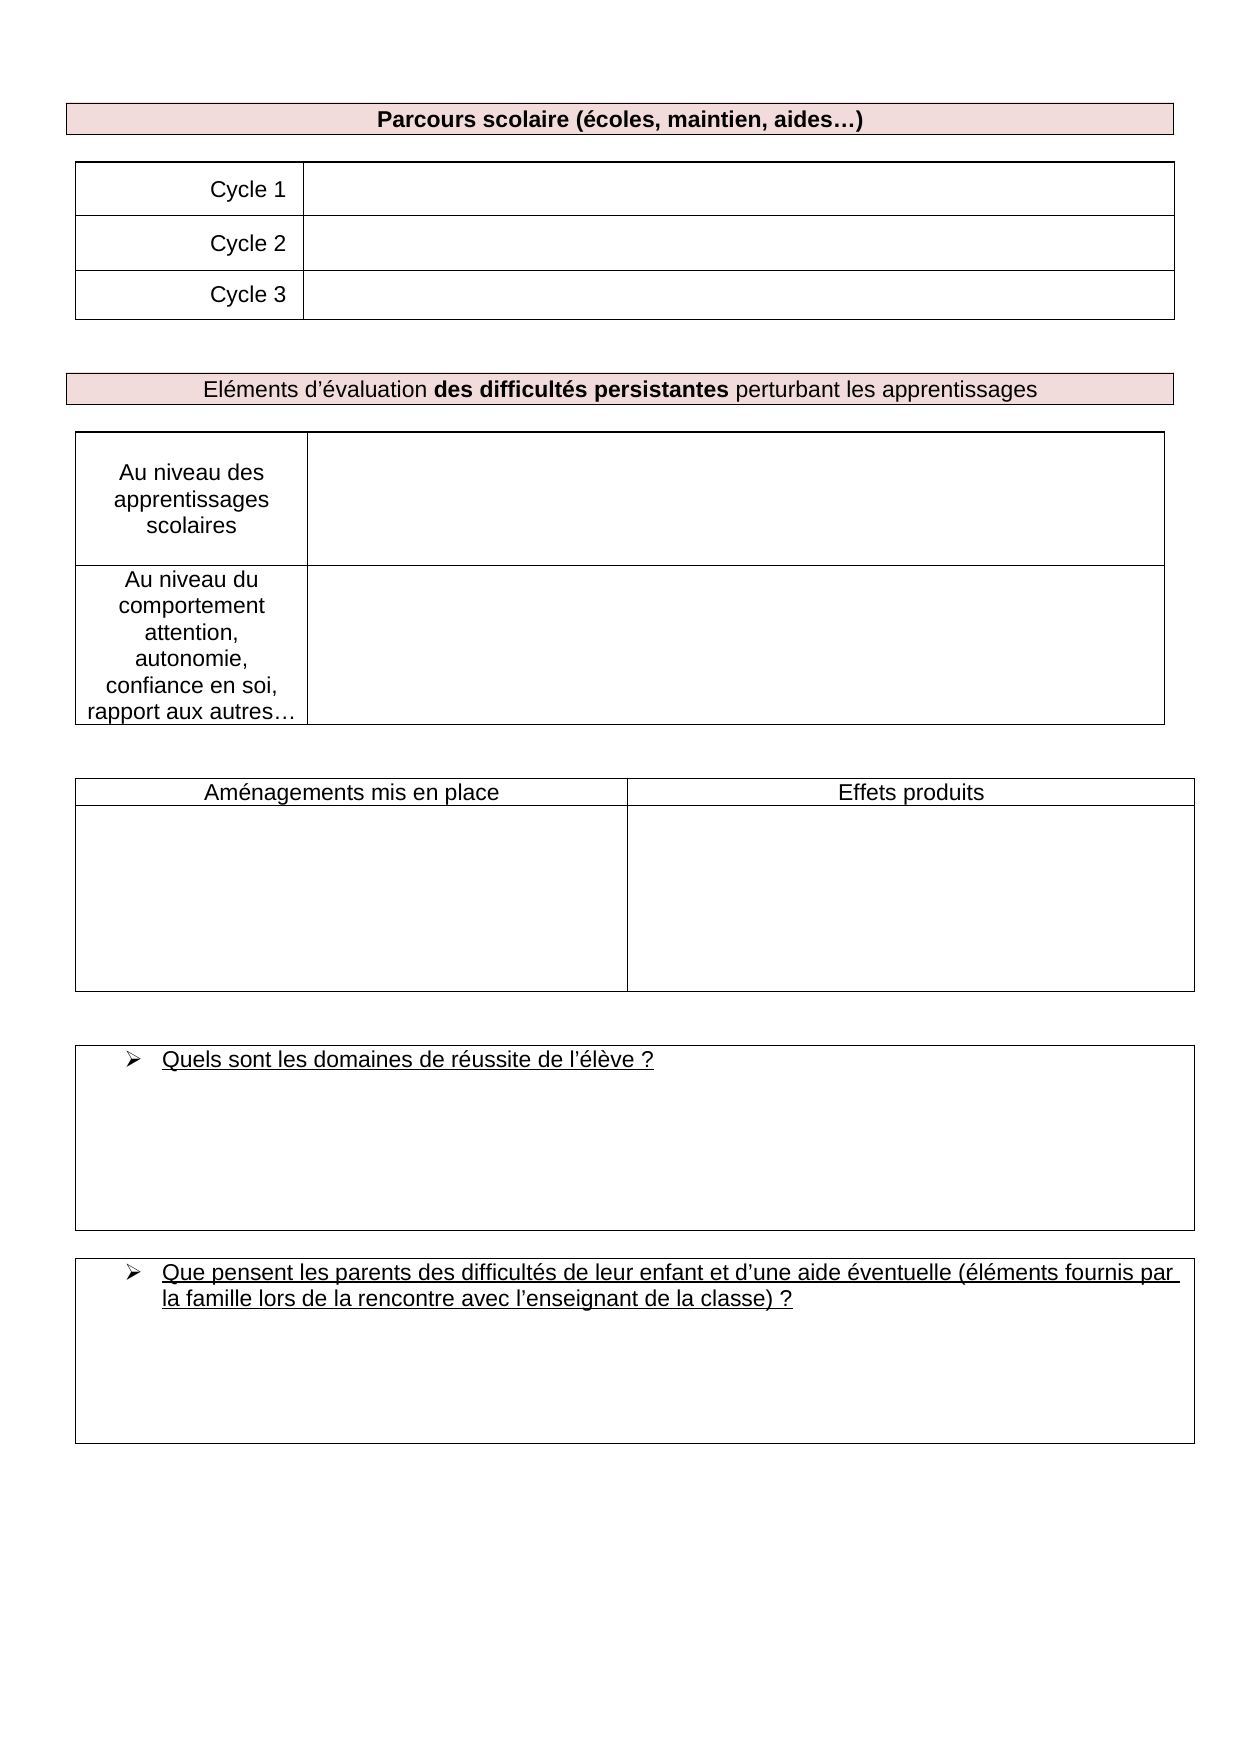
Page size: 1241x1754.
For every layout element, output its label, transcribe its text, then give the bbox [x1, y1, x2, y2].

table_header [308, 433, 1164, 565]
table_header Au niveau des apprentissages scolaires [76, 433, 307, 565]
table_header Aménagements mis en place [76, 779, 627, 805]
table_header Que pensent les parents des difficultés de leur enfant et d’une aide éventuelle (éléments fournis par la famille lors de la rencontre avec l’enseignant de la classe) ? [76, 1259, 1194, 1443]
table_cell [628, 806, 1194, 991]
text Eléments d’évaluation des difficultés persistantes perturbant les apprentissages [67, 374, 1173, 404]
table_header Quels sont les domaines de réussite de l’élève ? [76, 1046, 1194, 1230]
table_header Cycle 1 [76, 163, 303, 215]
table_cell Au niveau du comportement attention, autonomie, confiance en soi, rapport aux autres… [76, 566, 307, 724]
table_cell Cycle 3 [76, 271, 303, 319]
table_cell [304, 216, 1174, 269]
table_cell [304, 271, 1174, 319]
table_cell [308, 566, 1164, 724]
table_cell Cycle 2 [76, 216, 303, 269]
table_header [304, 163, 1174, 215]
text Parcours scolaire (écoles, maintien, aides…) [67, 104, 1173, 134]
table_header Effets produits [628, 779, 1194, 805]
table_cell [76, 806, 627, 991]
